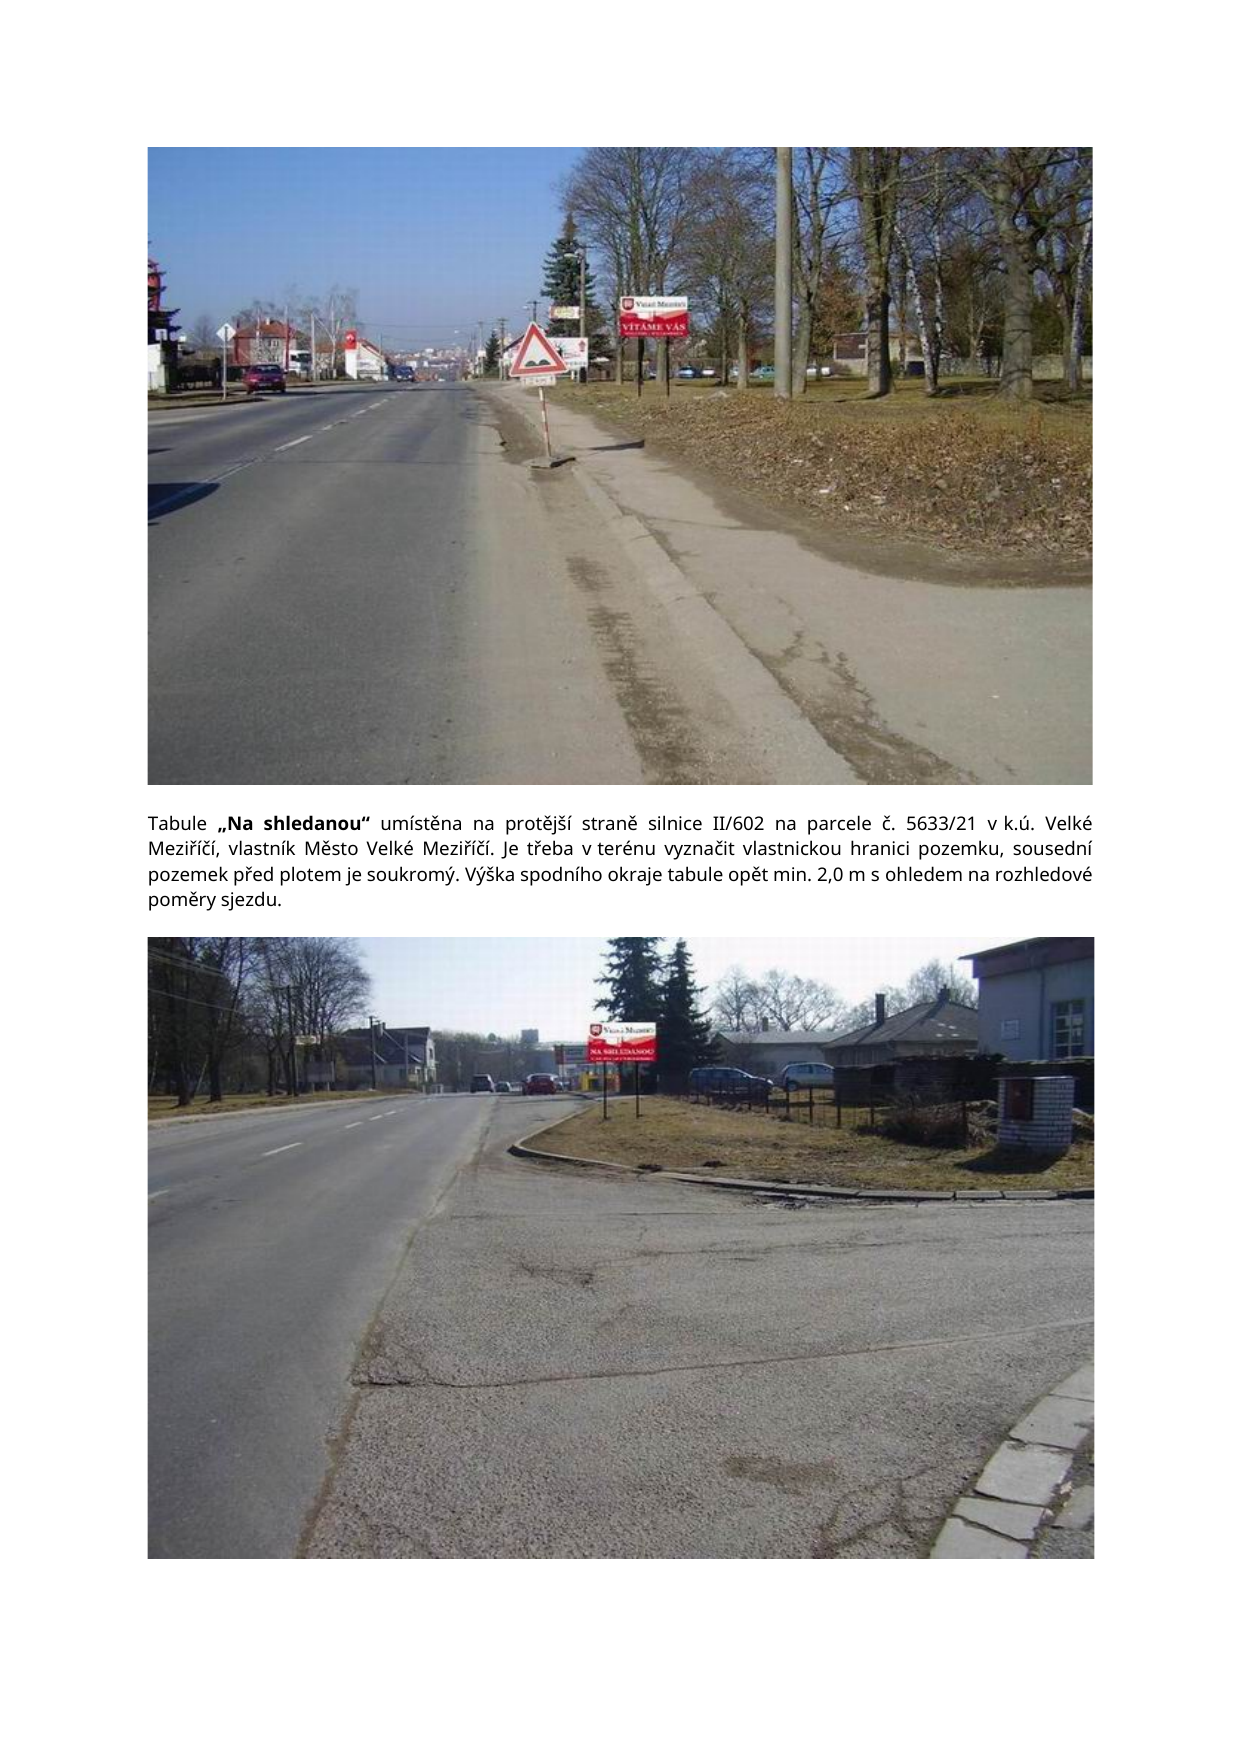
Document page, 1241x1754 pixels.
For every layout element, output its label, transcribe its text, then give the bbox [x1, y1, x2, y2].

picture [147, 937, 1095, 1559]
text Tabule „Na shledanou“ umístěna na protější straně silnice II/602 na parcele č. 5633/21 v k.ú. Velké Meziříčí, vlastník Město Velké Meziříčí. Je třeba v terénu vyznačit vlastnickou hranici pozemku, sousední pozemek před plotem je soukromý. Výška spodního okraje tabule opět min. 2,0 m s ohledem na rozhledové poměry sjezdu. [148, 810, 1093, 912]
picture [147, 147, 1093, 785]
